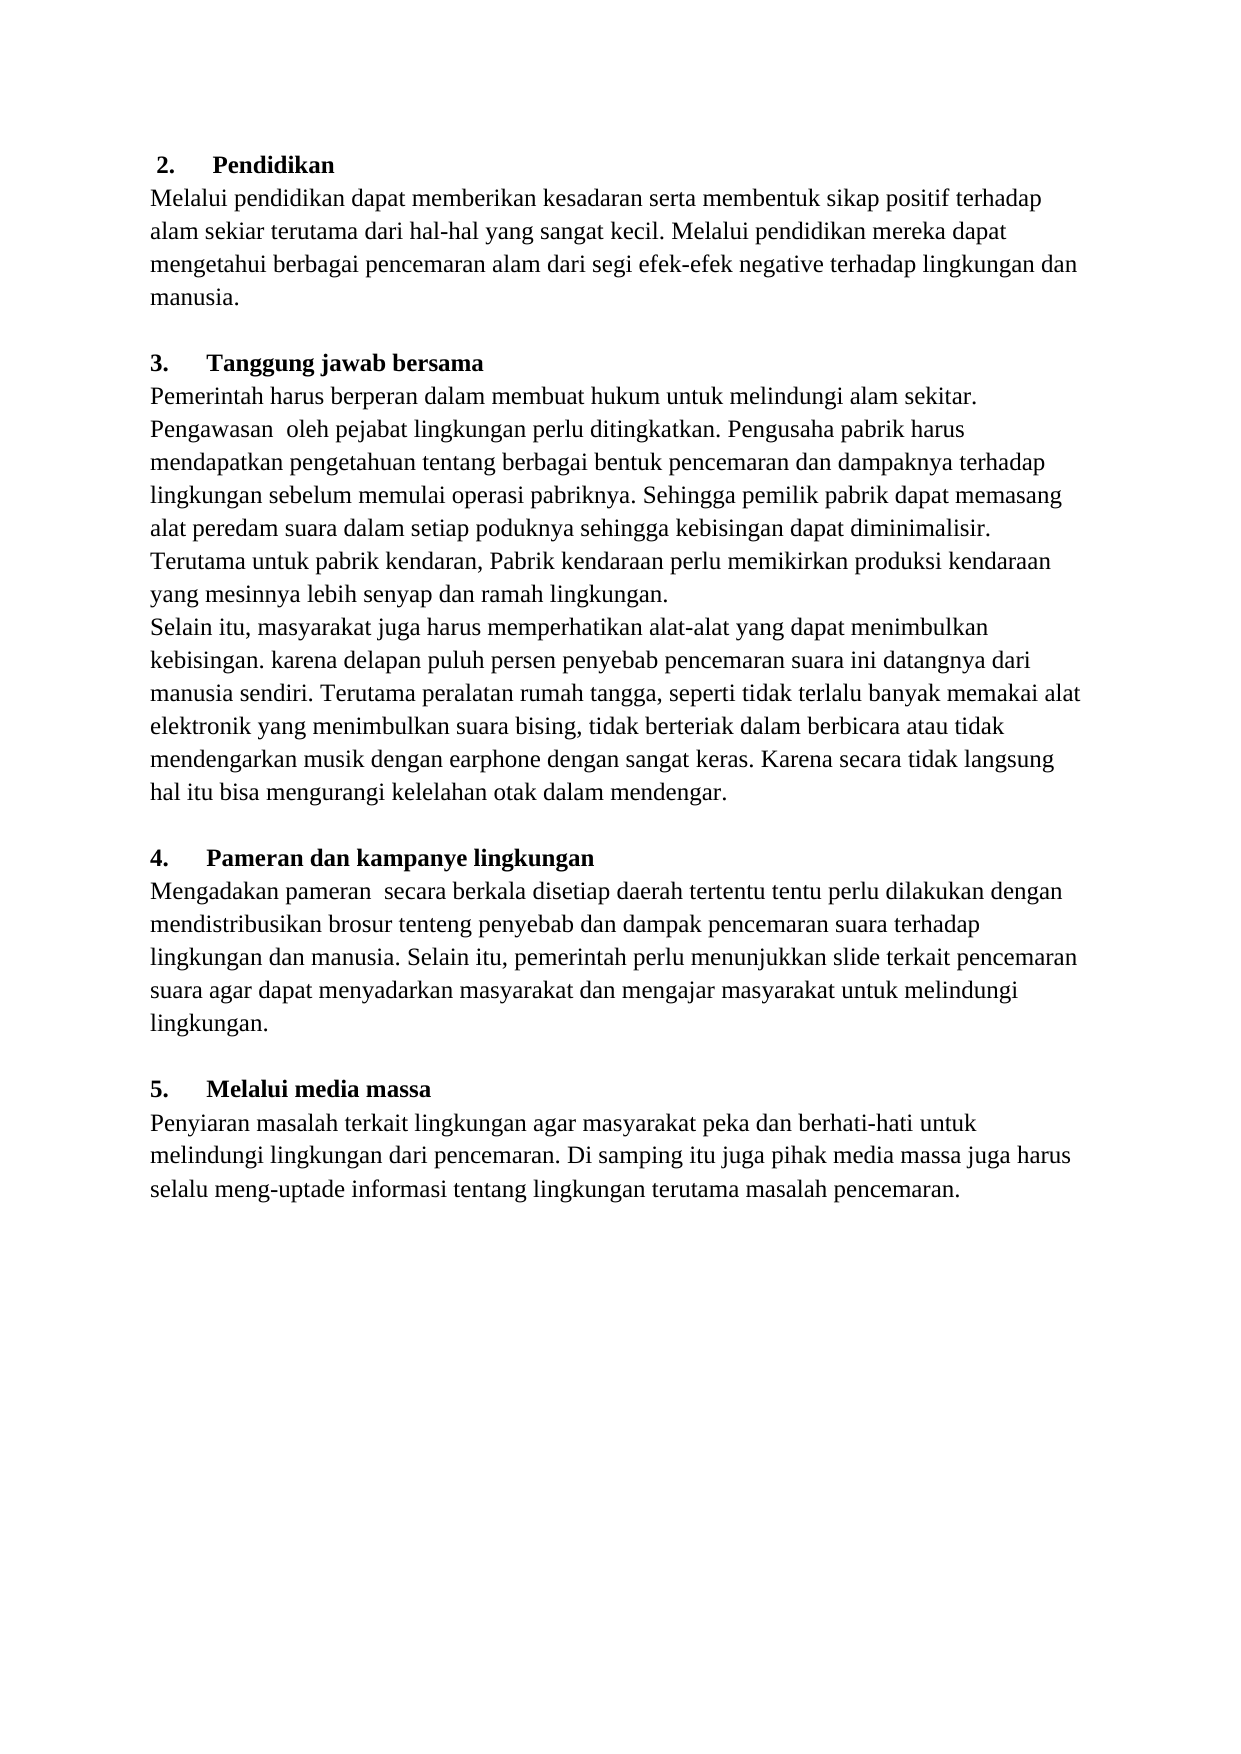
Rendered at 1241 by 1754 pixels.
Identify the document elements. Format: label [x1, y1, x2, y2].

text [150, 150, 1090, 1202]
